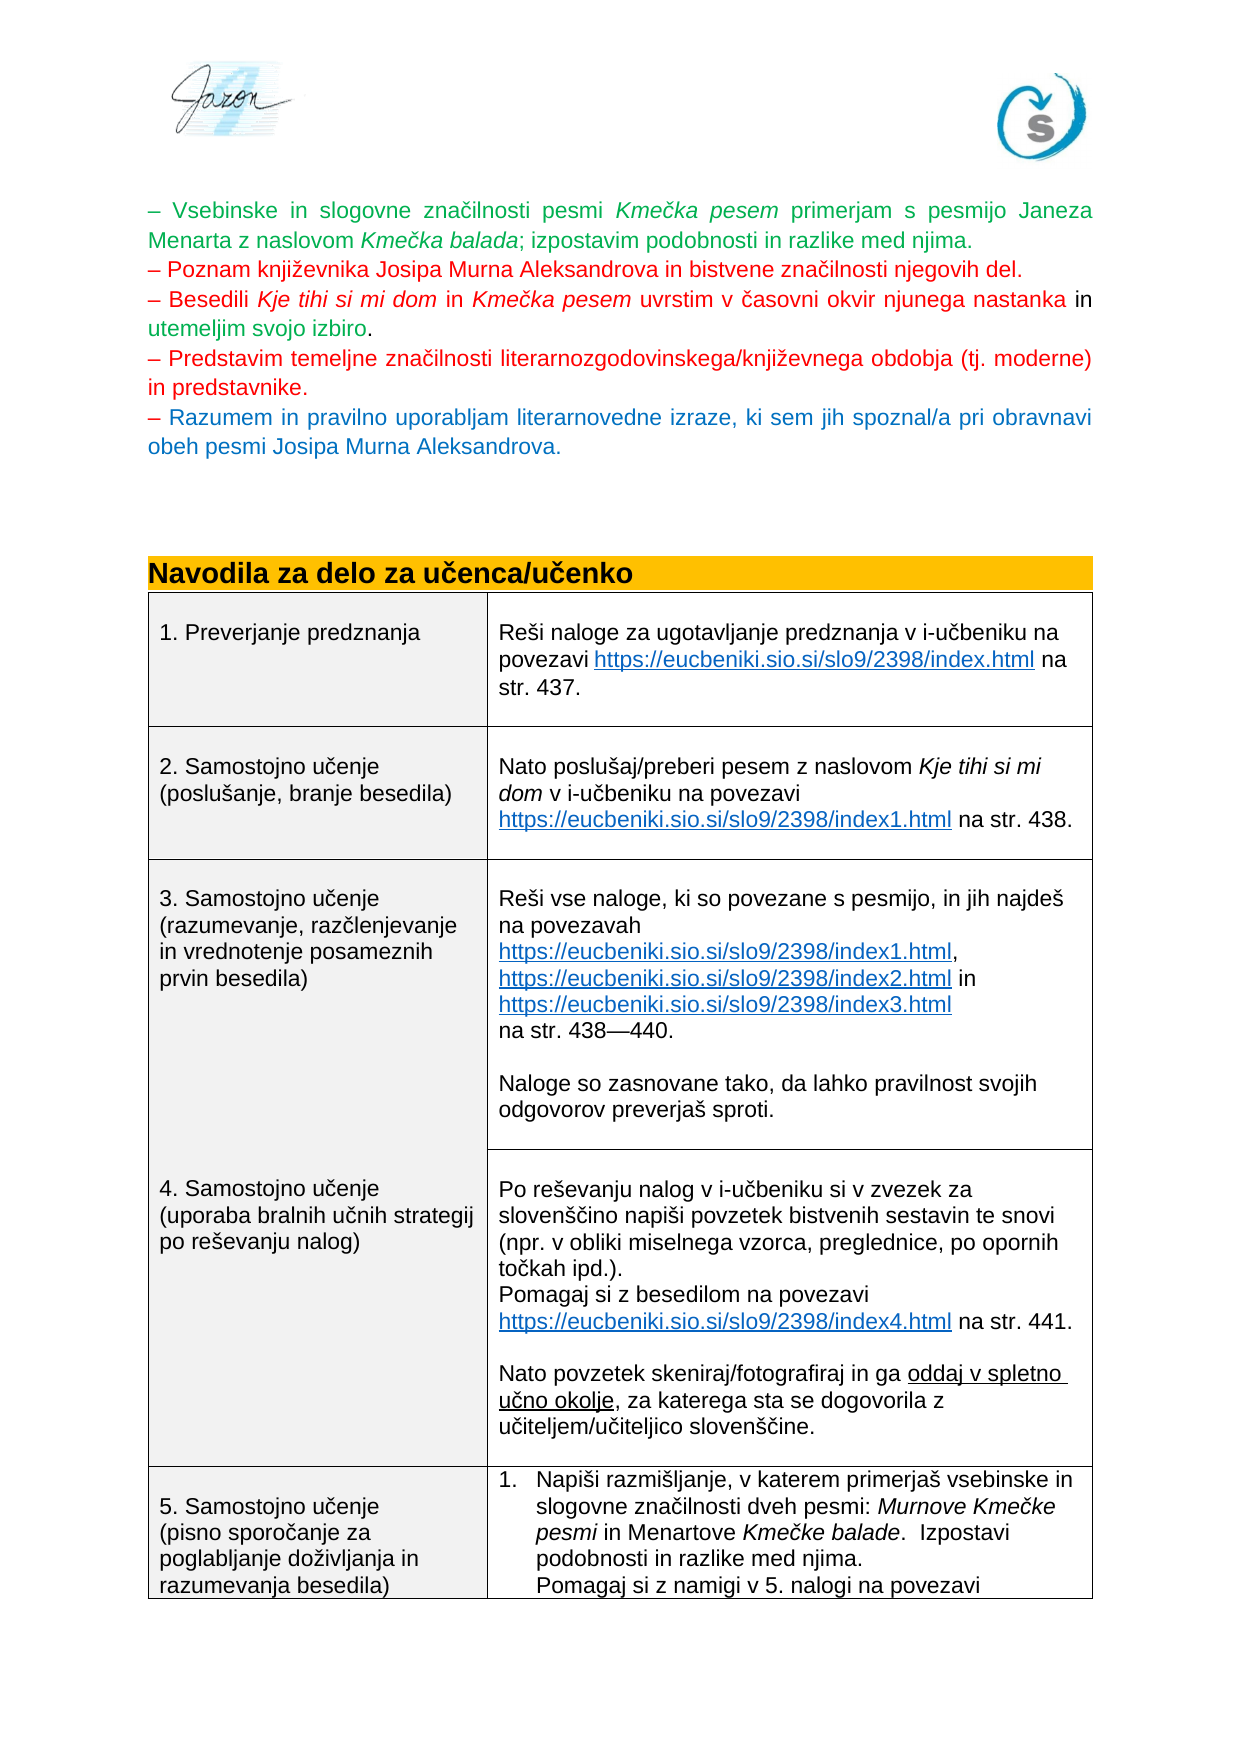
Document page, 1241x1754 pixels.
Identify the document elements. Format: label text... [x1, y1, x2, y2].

table_cell Reši vse naloge, ki so povezane s pesmijo, in jih najdeš na povezavah https://eucbeniki.sio.si/slo9/2398/index1.html, https://eucbeniki.sio.si/slo9/2398/index2.html in https://eucbeniki.sio.si/slo9/2398/index3.html na str. 438—440. Naloge so zasnovane tako, da lahko pravilnost svojih odgovorov preverjaš sproti. [488, 860, 1092, 1149]
text Navodila za delo za učenca/učenko [148, 556, 1093, 590]
table_cell Po reševanju nalog v i-učbeniku si v zvezek za slovenščino napiši povzetek bistvenih sestavin te snovi (npr. v obliki miselnega vzorca, preglednice, po opornih točkah ipd.). Pomagaj si z besedilom na povezavi https://eucbeniki.sio.si/slo9/2398/index4.html na str. 441. Nato povzetek skeniraj/fotografiraj in ga oddaj v spletno učno okolje, za katerega sta se dogovorila z učiteljem/učiteljico slovenščine. [488, 1150, 1092, 1466]
text – Razumem in pravilno uporabljam literarnovedne izraze, ki sem jih spoznal/a pri obravnavi obeh pesmi Josipa Murna Aleksandrova. [148, 403, 1093, 459]
table_cell Nato poslušaj/preberi pesem z naslovom Kje tihi si mi dom v i-učbeniku na povezavi https://eucbeniki.sio.si/slo9/2398/index1.html na str. 438. [488, 727, 1092, 858]
picture [997, 73, 1093, 169]
table_cell 2. Samostojno učenje (poslušanje, branje besedila) [149, 727, 487, 858]
text – Besedili Kje tihi si mi dom in Kmečka pesem uvrstim v časovni okvir njunega nastanka in utemeljim svojo izbiro. [148, 286, 1093, 341]
table_header 1. Preverjanje predznanja [149, 593, 487, 726]
table_cell 3. Samostojno učenje (razumevanje, razčlenjevanje in vrednotenje posameznih prvin besedila) 4. Samostojno učenje (uporaba bralnih učnih strategij po reševanju nalog) [149, 860, 487, 1466]
table_header Reši naloge za ugotavljanje predznanja v i-učbeniku na povezavi https://eucbeniki.sio.si/slo9/2398/index.html na str. 437. [488, 593, 1092, 726]
table_cell 5. Samostojno učenje (pisno sporočanje za poglabljanje doživljanja in razumevanja besedila) [149, 1467, 487, 1598]
text – Predstavim temeljne značilnosti literarnozgodovinskega/književnega obdobja (tj. moderne) in predstavnike. [148, 344, 1093, 400]
picture [147, 59, 336, 146]
text – Poznam književnika Josipa Murna Aleksandrova in bistvene značilnosti njegovih del. [148, 256, 1093, 282]
text – Vsebinske in slogovne značilnosti pesmi Kmečka pesem primerjam s pesmijo Janeza Menarta z naslovom Kmečka balada; izpostavim podobnosti in razlike med njima. [148, 197, 1093, 253]
